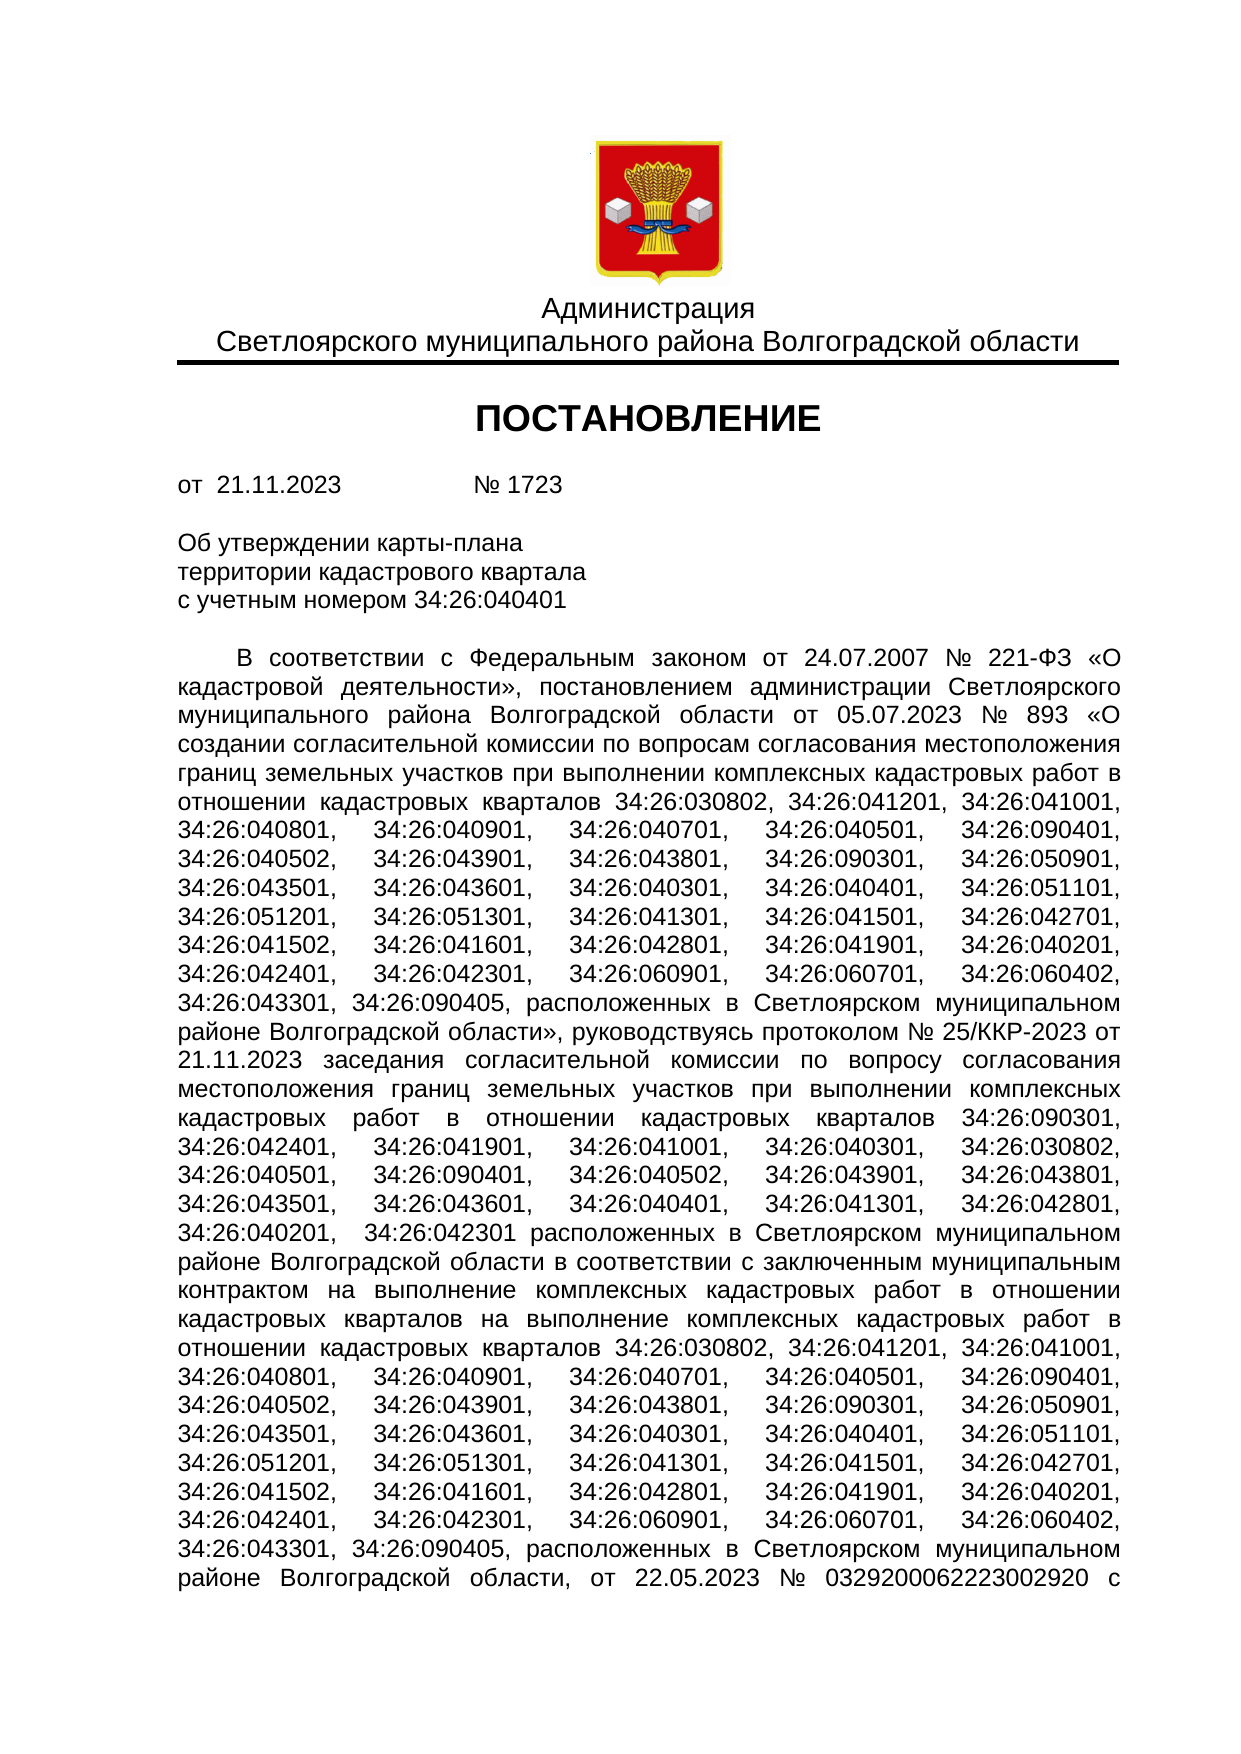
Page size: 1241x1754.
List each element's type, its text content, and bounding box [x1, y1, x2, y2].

text Светлоярского муниципального района Волгоградской области [177, 324, 1119, 360]
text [177, 643, 1122, 1591]
text Администрация [177, 291, 1119, 324]
text ПОСТАНОВЛЕНИЕ [177, 396, 1119, 439]
text от 21.11.2023 № 1723 [177, 470, 1119, 499]
text Об утверждении карты-плана [177, 528, 1119, 556]
text с учетным номером 34:26:040401 [177, 585, 1119, 614]
picture [590, 135, 731, 286]
text территории кадастрового квартала [177, 556, 1119, 585]
